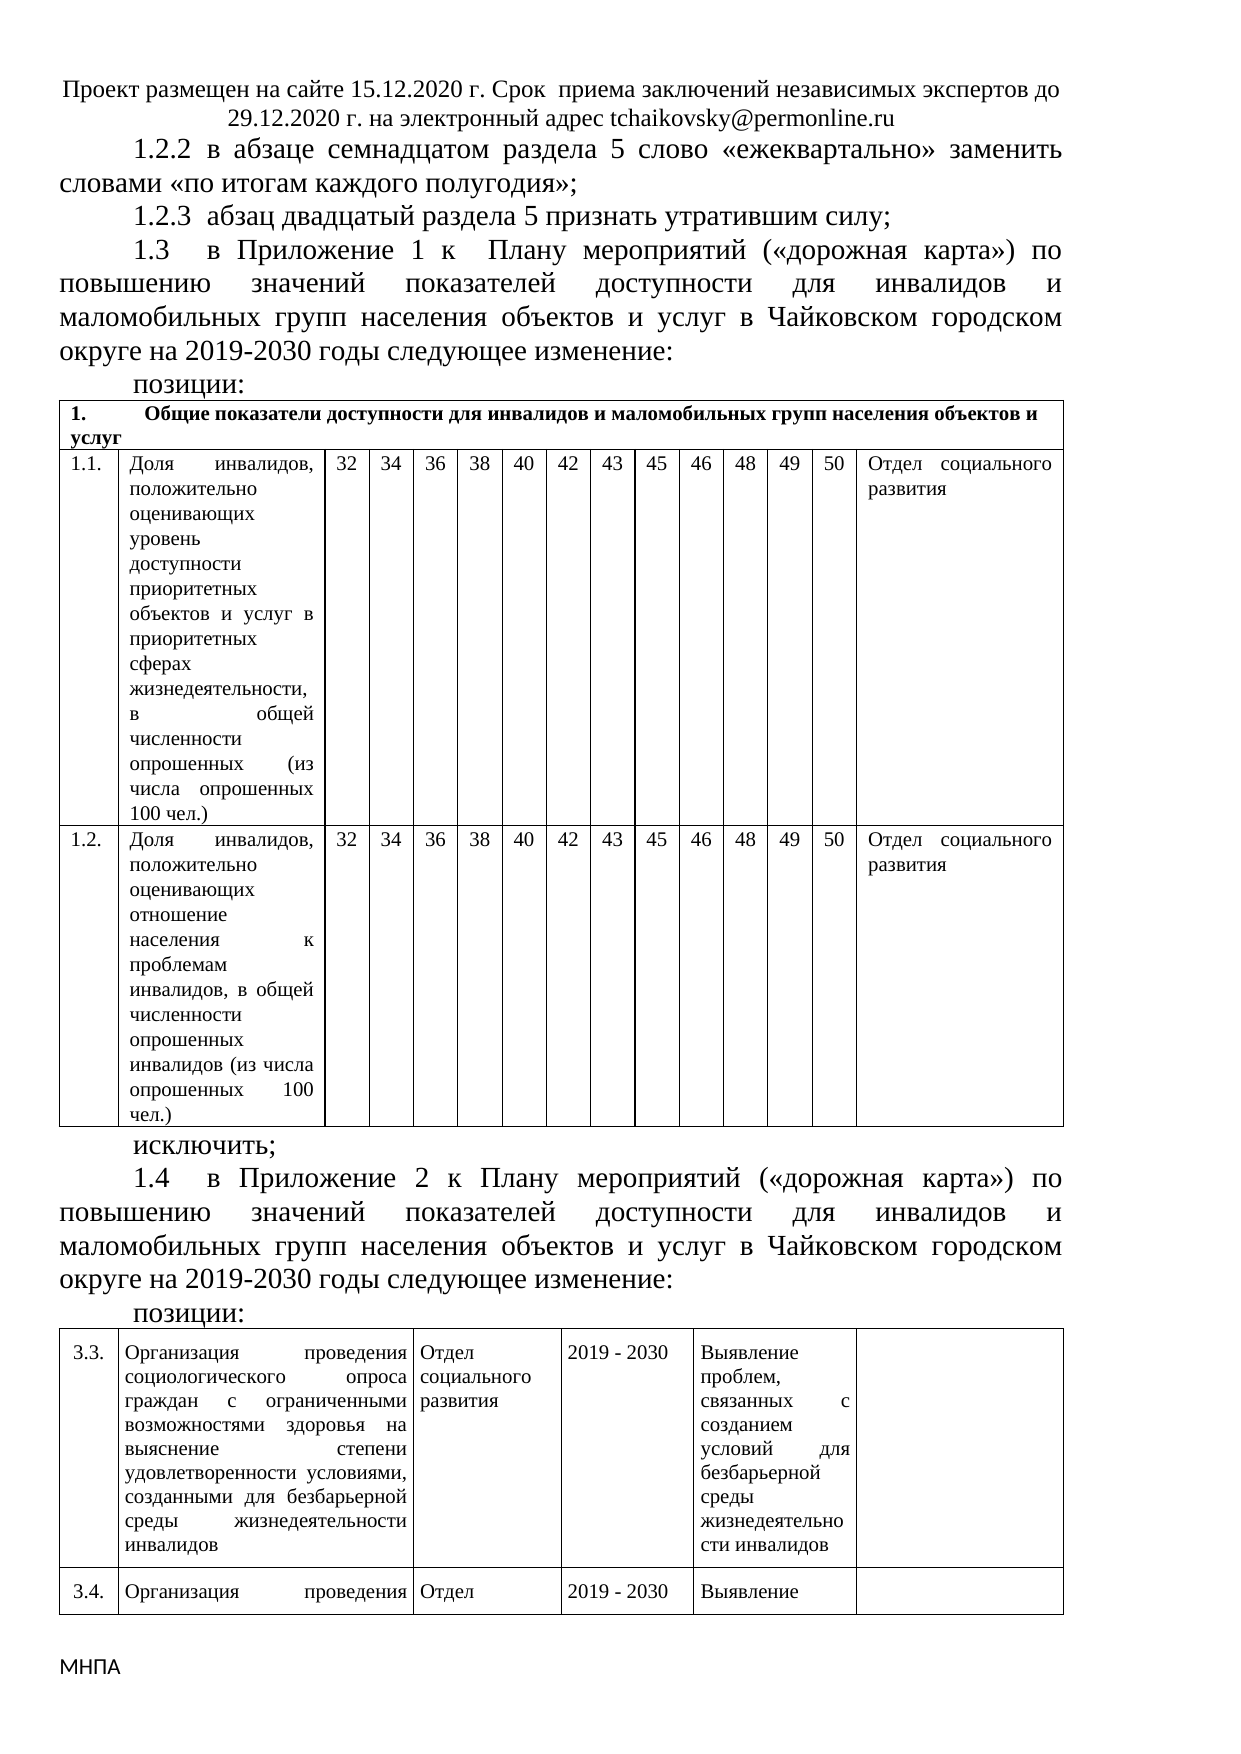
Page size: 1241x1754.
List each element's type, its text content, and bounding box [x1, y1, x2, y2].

table_cell 3.4. [60, 1568, 118, 1613]
table_cell 34 [370, 826, 413, 1126]
table_cell Доля инвалидов, положительно оценивающих уровень доступности приоритетных объектов и услуг в приоритетных сферах жизнедеятельности, в общей численности опрошенных (из числа опрошенных 100 чел.) [119, 450, 324, 825]
table_cell 38 [458, 826, 502, 1126]
table_cell 40 [503, 826, 546, 1126]
table_header 3.3. [60, 1329, 118, 1567]
table_cell 49 [768, 450, 812, 825]
text исключить; [59, 1127, 1063, 1161]
table_header Отдел социального развития [414, 1329, 561, 1567]
table_cell Отдел социального развития [857, 826, 1063, 1126]
table_cell Выявление проблем, связанных с отсутствием толерантного отношения населения к проблемам инвалидов [694, 1568, 856, 1613]
table_cell 48 [724, 450, 767, 825]
table_cell 1.1. [60, 450, 118, 825]
table_cell 43 [591, 826, 634, 1126]
table_cell 43 [591, 450, 634, 825]
table_cell 40 [503, 450, 546, 825]
table_cell Доля инвалидов, положительно оценивающих отношение населения к проблемам инвалидов, в общей численности опрошенных инвалидов (из числа опрошенных 100 чел.) [119, 826, 324, 1126]
table_header Выявление проблем, связанных с созданием условий для безбарьерной среды жизнедеятельности инвалидов [694, 1329, 856, 1567]
text 1.4 в Приложение 2 к Плану мероприятий («дорожная карта») по повышению значений показателей доступности для инвалидов и маломобильных групп населения объектов и услуг в Чайковском городском округе на 2019-2030 годы следующее изменение: [59, 1161, 1063, 1295]
table_cell 50 [813, 826, 856, 1126]
text позиции: [59, 366, 1063, 400]
table_cell 49 [768, 826, 812, 1126]
table_cell 32 [326, 450, 369, 825]
table_cell 42 [547, 450, 590, 825]
table_header Организация проведения социологического опроса граждан с ограниченными возможностями здоровья на выяснение степени удовлетворенности условиями, созданными для безбарьерной среды жизнедеятельности инвалидов [119, 1329, 413, 1567]
table_cell 46 [680, 826, 723, 1126]
table_cell [857, 1568, 1063, 1613]
table_cell 42 [547, 826, 590, 1126]
table_cell 34 [370, 450, 413, 825]
table_cell 45 [636, 450, 679, 825]
table_cell 45 [636, 826, 679, 1126]
table_cell 1.2. [60, 826, 118, 1126]
table_header Общие показатели доступности для инвалидов и маломобильных групп населения объектов и услуг [60, 401, 1063, 449]
text позиции: [59, 1295, 1063, 1328]
table_cell 38 [458, 450, 502, 825]
table_cell 48 [724, 826, 767, 1126]
table_header 2019 - 2030 [562, 1329, 693, 1567]
table_cell 46 [680, 450, 723, 825]
text 1.2.3 абзац двадцатый раздела 5 признать утратившим силу; [59, 198, 1063, 232]
table_cell Отдел социального развития [857, 450, 1063, 825]
table_cell Отдел социального развития [414, 1568, 561, 1613]
text 1.3 в Приложение 1 к Плану мероприятий («дорожная карта») по повышению значений показателей доступности для инвалидов и маломобильных групп населения объектов и услуг в Чайковском городском округе на 2019-2030 годы следующее изменение: [59, 232, 1063, 366]
text 1.2.2 в абзаце семнадцатом раздела 5 слово «ежеквартально» заменить словами «по итогам каждого полугодия»; [59, 131, 1063, 198]
table_cell 32 [326, 826, 369, 1126]
table_cell 36 [414, 826, 457, 1126]
table_cell 2019 - 2030 [562, 1568, 693, 1613]
table_cell 50 [813, 450, 856, 825]
table_cell 36 [414, 450, 457, 825]
table_header [857, 1329, 1063, 1567]
